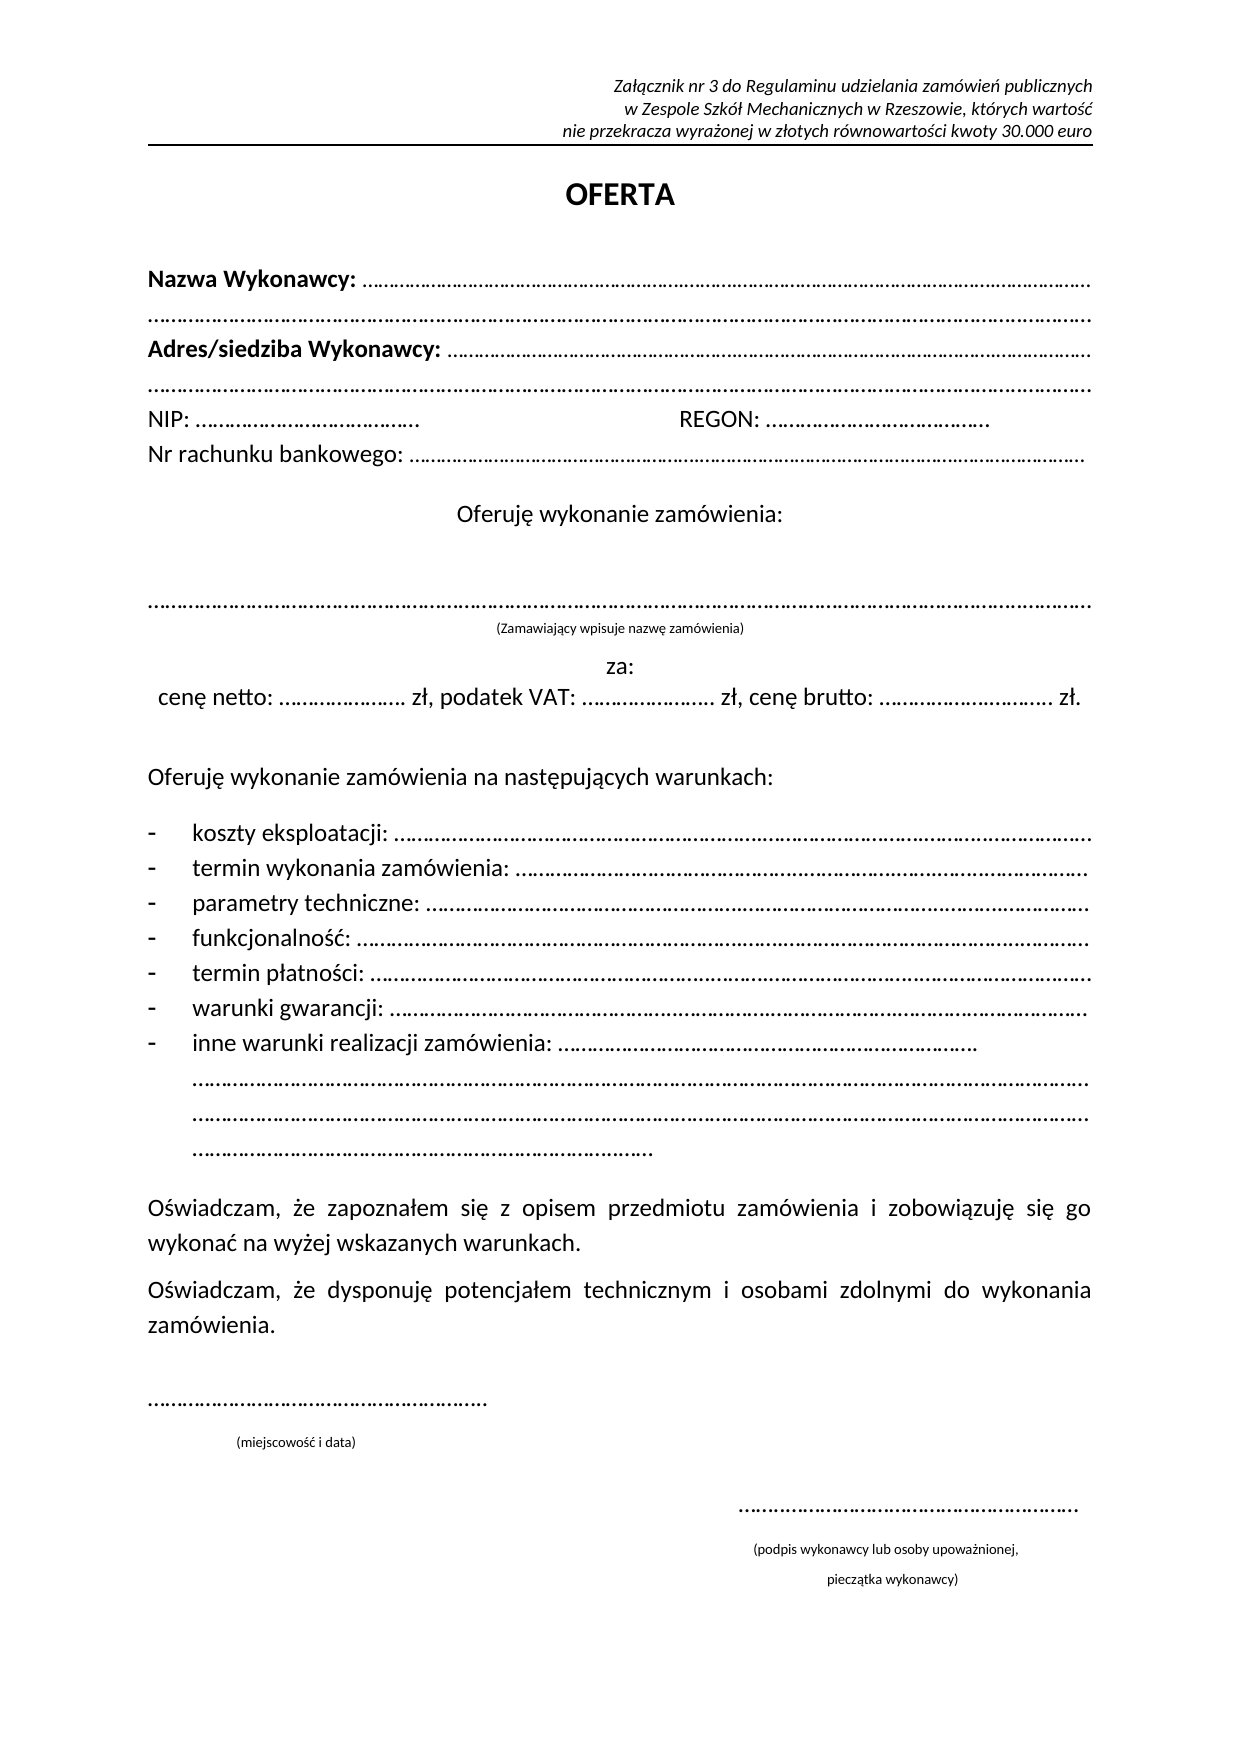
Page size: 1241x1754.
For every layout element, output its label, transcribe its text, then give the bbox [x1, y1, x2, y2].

text (miejscowość i data) [236, 1433, 1093, 1464]
list parametry techniczne: ……………………………………………….……………………………..……….…………… [148, 887, 1093, 917]
text cenę netto: …………………. zł, podatek VAT: ………………….. zł, cenę brutto: ……………….……….. zł. [148, 681, 1093, 711]
list warunki gwarancji: …………………………………………..…………….………………….…………………………… [148, 992, 1093, 1022]
text ……………………………………………………………………………………………………………………………………..………… [148, 298, 1093, 329]
text ……..…………………………………………… [738, 1489, 1093, 1519]
list termin wykonania zamówienia: …………………………………………..…………….…….……..……………… [148, 852, 1093, 882]
text ………………………………………………….. [148, 1382, 1093, 1412]
text Adres/siedziba Wykonawcy: ……………………………………………….………………………………………….……………… [148, 333, 1093, 364]
text ……………………………………………………………………………………………………………………………………..………… [148, 585, 1093, 615]
list inne warunki realizacji zamówienia: ……………………………………………………………….……………………………………………………………………………………………………………………………………………………………………………………………………………………………………………………………………………………………………………………………………………………..…… [148, 1027, 1093, 1162]
text OFERTA [148, 173, 1093, 213]
text (Zamawiający wpisuje nazwę zamówienia) [148, 620, 1093, 650]
list funkcjonalność: ………………………………………………………….…….…………………………………..………… [148, 922, 1093, 952]
text (podpis wykonawcy lub osoby upoważnionej, [148, 1540, 1093, 1571]
text pieczątka wykonawcy) [148, 1571, 1093, 1601]
text Oferuję wykonanie zamówienia na następujących warunkach: [148, 761, 1093, 792]
text Oferuję wykonanie zamówienia: [148, 498, 1093, 529]
list termin płatności: …………………………………………………..……….……………………..………………………… [148, 957, 1093, 987]
text Oświadczam, że zapoznałem się z opisem przedmiotu zamówienia i zobowiązuję się go wykonać na wyżej wskazanych warunkach. [148, 1192, 1093, 1257]
text NIP: ………………………………… REGON: ………………………………… [148, 403, 1093, 434]
text Nr rachunku bankowego: ……………………………………………….………………………………………….…………………… [148, 438, 1093, 469]
text Oświadczam, że dysponuję potencjałem technicznym i osobami zdolnymi do wykonania zamówienia. [148, 1274, 1093, 1340]
text Nazwa Wykonawcy: …………………………………………………….……….………………………………………….……………… [148, 263, 1093, 294]
list koszty eksploatacji: ……………………………………………………….……………………….………..……………… [148, 817, 1093, 847]
text za: [148, 650, 1093, 681]
text ……………………………………………………………………………………………………………………………………..………… [148, 368, 1093, 399]
